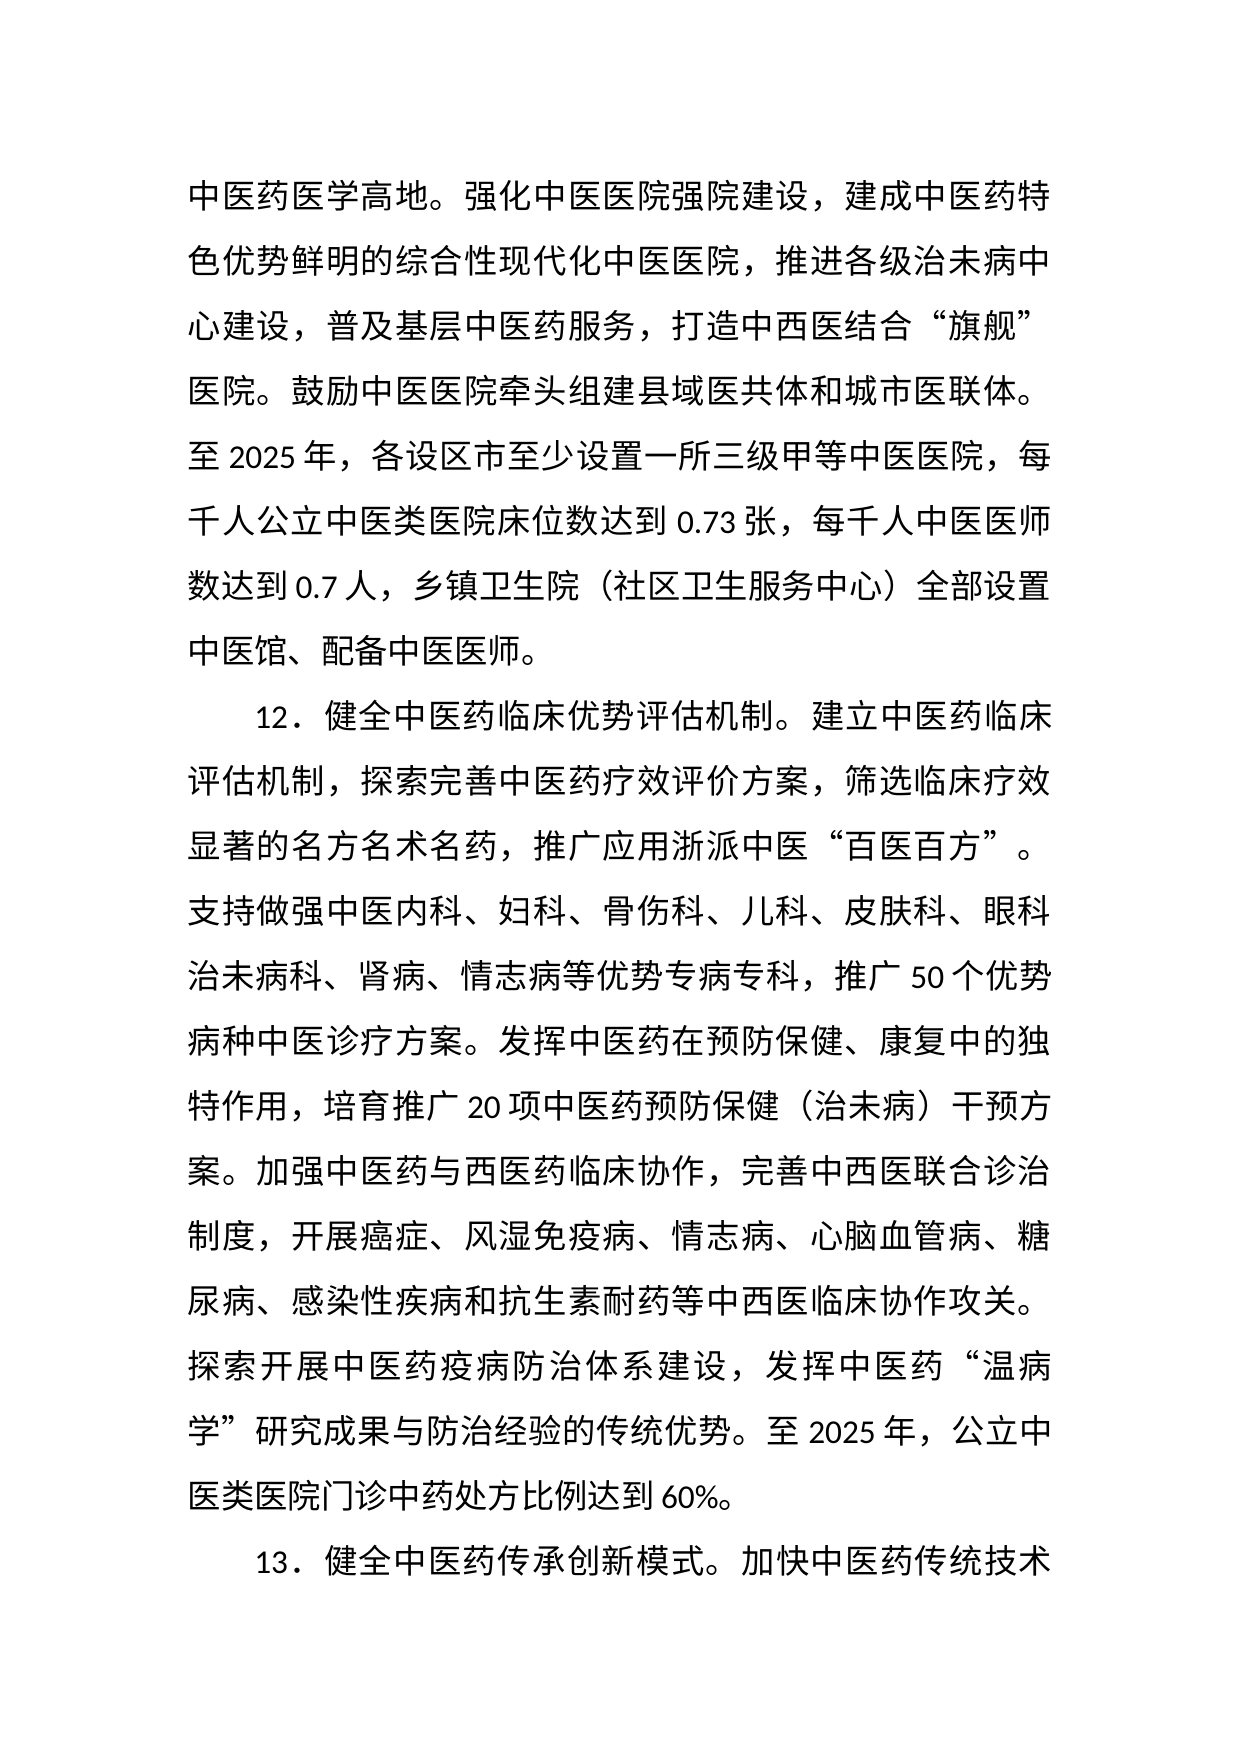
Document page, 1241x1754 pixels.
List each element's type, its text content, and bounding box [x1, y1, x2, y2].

text 12．健全中医药临床优势评估机制。建立中医药临床评估机制，探索完善中医药疗效评价方案，筛选临床疗效显著的名方名术名药，推广应用浙派中医“百医百方”。支持做强中医内科、妇科、骨伤科、儿科、皮肤科、眼科、治未病科、肾病、情志病等优势专病专科，推广50个优势病种中医诊疗方案。发挥中医药在预防保健、康复中的独特作用，培育推广20项中医药预防保健（治未病）干预方案。加强中医药与西医药临床协作，完善中西医联合诊治制度，开展癌症、风湿免疫病、情志病、心脑血管病、糖尿病、感染性疾病和抗生素耐药等中西医临床协作攻关。探索开展中医药疫病防治体系建设，发挥中医药“温病学”研究成果与防治经验的传统优势。至2025年，公立中医类医院门诊中药处方比例达到60%。 [187, 682, 1053, 1527]
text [187, 162, 1053, 682]
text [187, 1527, 1053, 1592]
